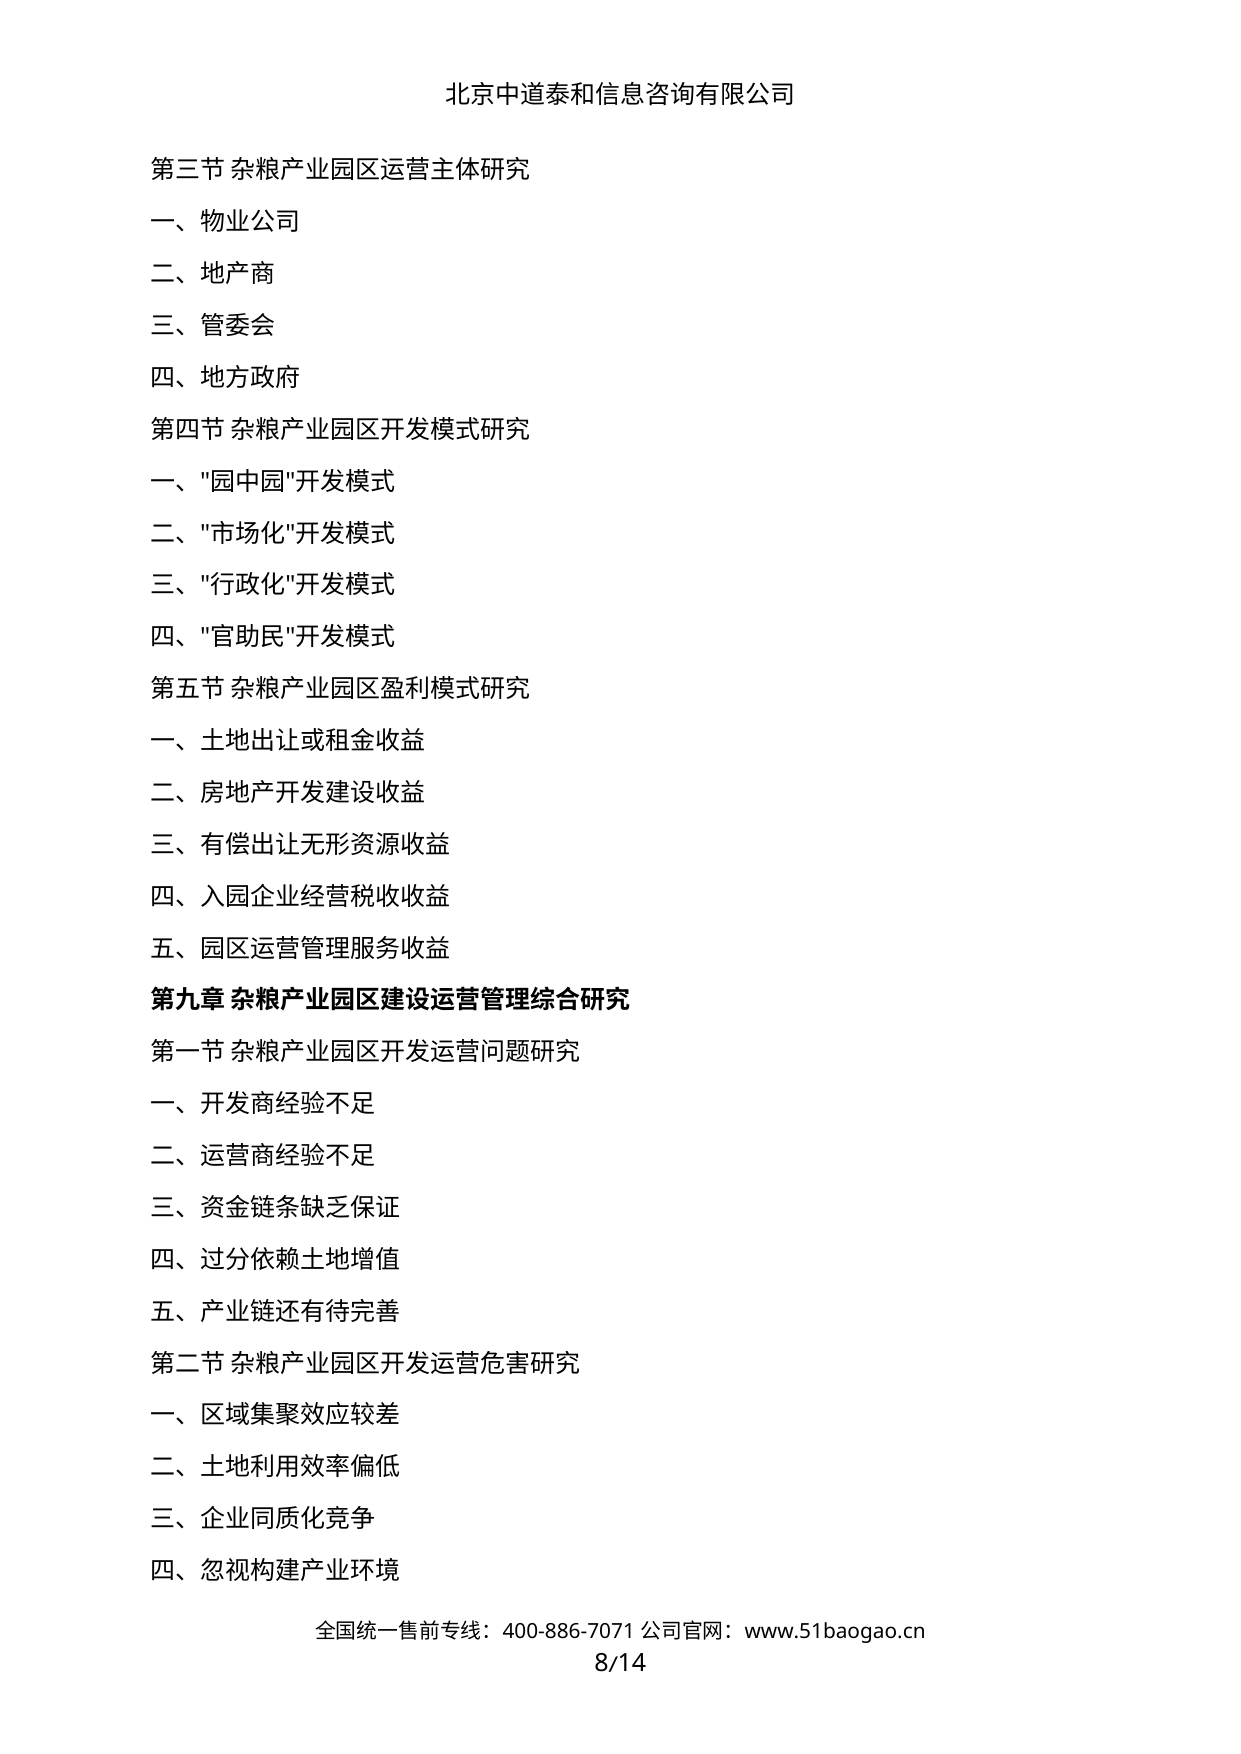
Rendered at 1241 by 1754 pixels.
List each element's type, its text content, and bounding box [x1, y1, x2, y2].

text 第三节 杂粮产业园区运营主体研究 [150, 150, 1090, 186]
text 一、开发商经验不足 [150, 1084, 1090, 1120]
text 一、区域集聚效应较差 [150, 1395, 1090, 1431]
text 四、忽视构建产业环境 [150, 1551, 1090, 1587]
text 四、"官助民"开发模式 [150, 617, 1090, 653]
text 五、园区运营管理服务收益 [150, 928, 1090, 964]
text 第一节 杂粮产业园区开发运营问题研究 [150, 1032, 1090, 1068]
text 四、过分依赖土地增值 [150, 1239, 1090, 1276]
text 第四节 杂粮产业园区开发模式研究 [150, 409, 1090, 446]
text 二、"市场化"开发模式 [150, 513, 1090, 549]
text 一、"园中园"开发模式 [150, 461, 1090, 497]
text 第九章 杂粮产业园区建设运营管理综合研究 [150, 980, 1090, 1016]
text 第二节 杂粮产业园区开发运营危害研究 [150, 1343, 1090, 1379]
text 四、地方政府 [150, 357, 1090, 394]
text 三、企业同质化竞争 [150, 1499, 1090, 1535]
text 三、"行政化"开发模式 [150, 565, 1090, 601]
text 第五节 杂粮产业园区盈利模式研究 [150, 669, 1090, 705]
text 二、运营商经验不足 [150, 1136, 1090, 1172]
text 五、产业链还有待完善 [150, 1291, 1090, 1327]
text 二、房地产开发建设收益 [150, 772, 1090, 809]
text 三、资金链条缺乏保证 [150, 1187, 1090, 1224]
text 二、土地利用效率偏低 [150, 1447, 1090, 1483]
text 一、土地出让或租金收益 [150, 721, 1090, 757]
text 四、入园企业经营税收收益 [150, 876, 1090, 912]
text 一、物业公司 [150, 202, 1090, 238]
text 三、管委会 [150, 306, 1090, 342]
text 二、地产商 [150, 254, 1090, 290]
text 三、有偿出让无形资源收益 [150, 824, 1090, 861]
